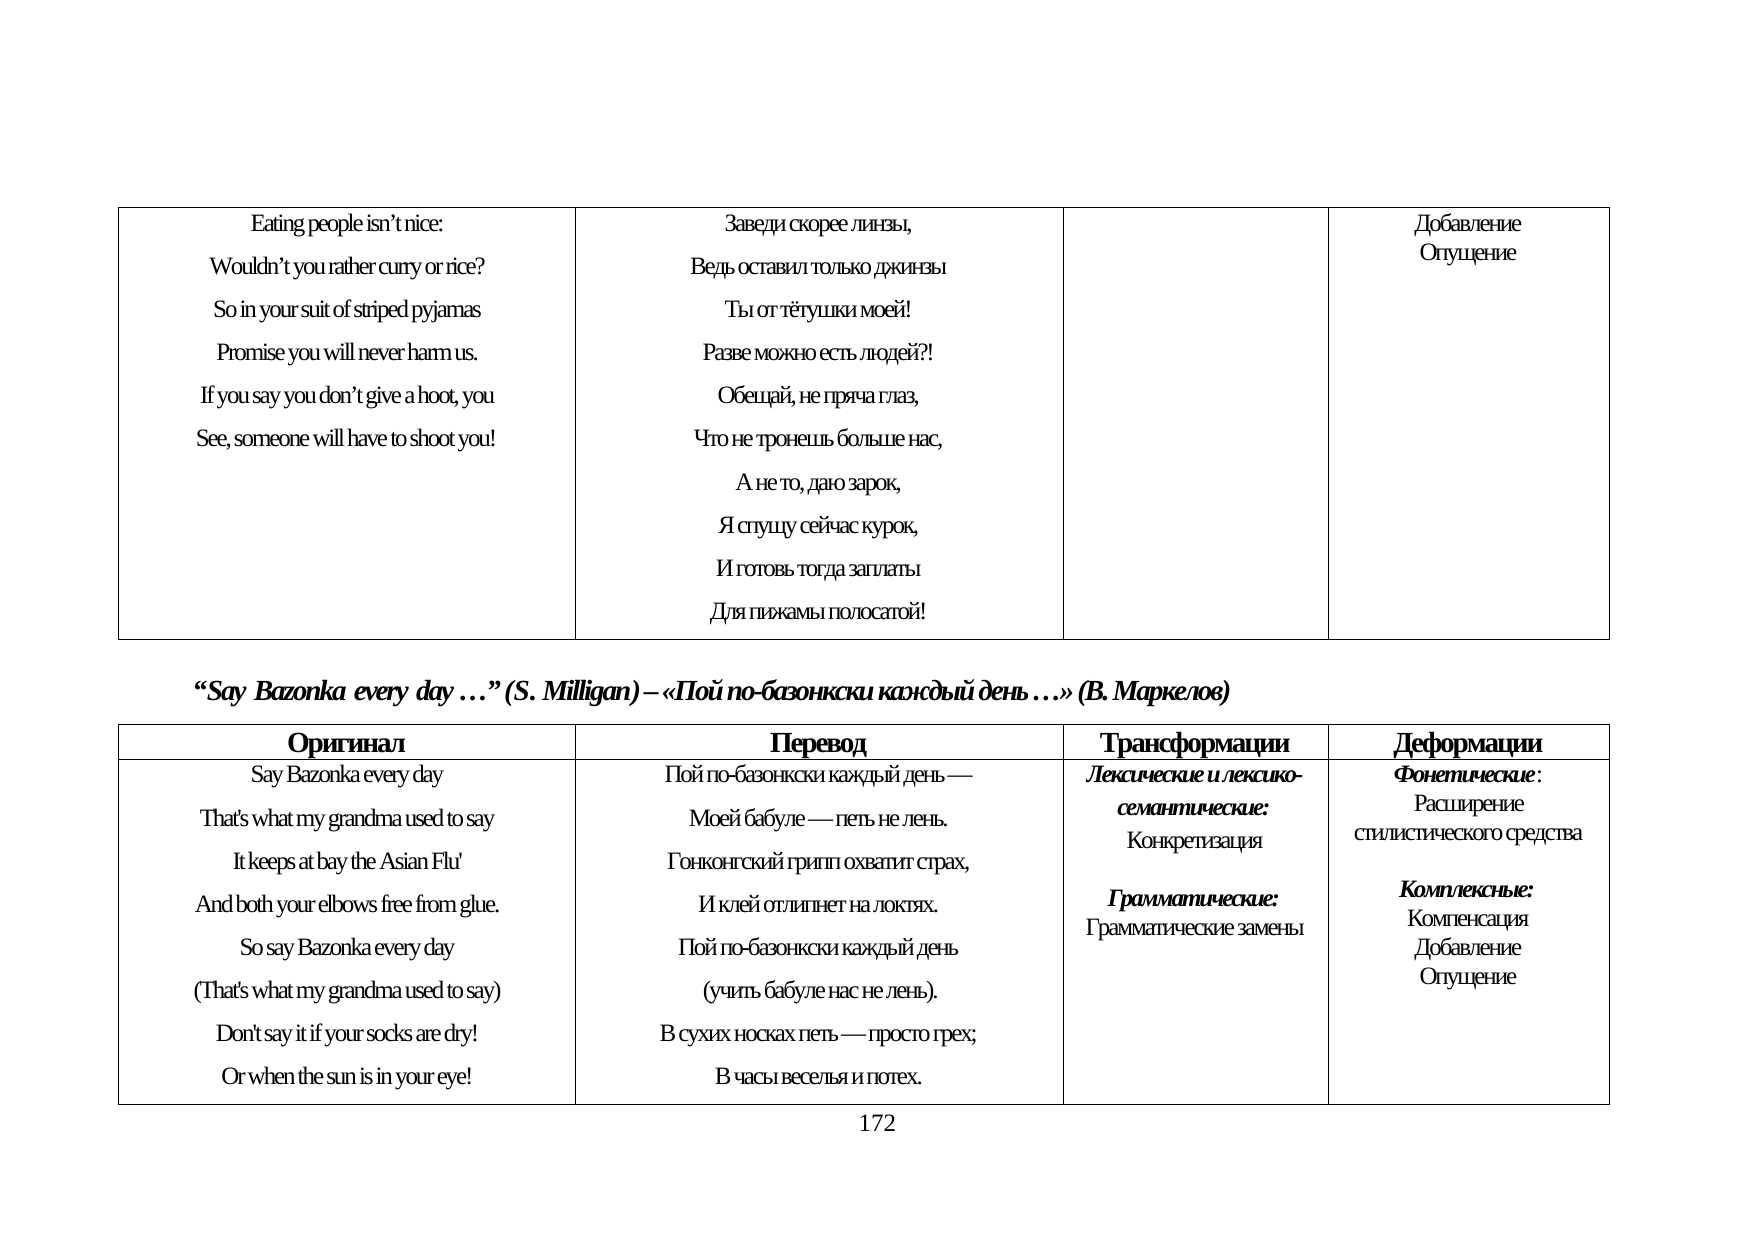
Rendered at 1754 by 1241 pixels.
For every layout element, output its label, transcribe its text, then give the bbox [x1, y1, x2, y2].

text “Say Bazonka every day …” (S. Milligan) – «Пой по-базонкски каждый день …» (В. Маркелов) [118, 673, 1636, 707]
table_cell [119, 760, 575, 1104]
table_header Оригинал [119, 725, 575, 758]
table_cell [1329, 760, 1609, 1104]
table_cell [576, 760, 1063, 1104]
table_header Трансформации [1064, 725, 1328, 758]
table_header Деформации [1329, 725, 1609, 758]
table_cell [1329, 208, 1609, 639]
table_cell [119, 208, 575, 639]
table_header Перевод [576, 725, 1063, 758]
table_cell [1064, 760, 1328, 1104]
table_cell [576, 208, 1063, 639]
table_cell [1064, 208, 1328, 639]
